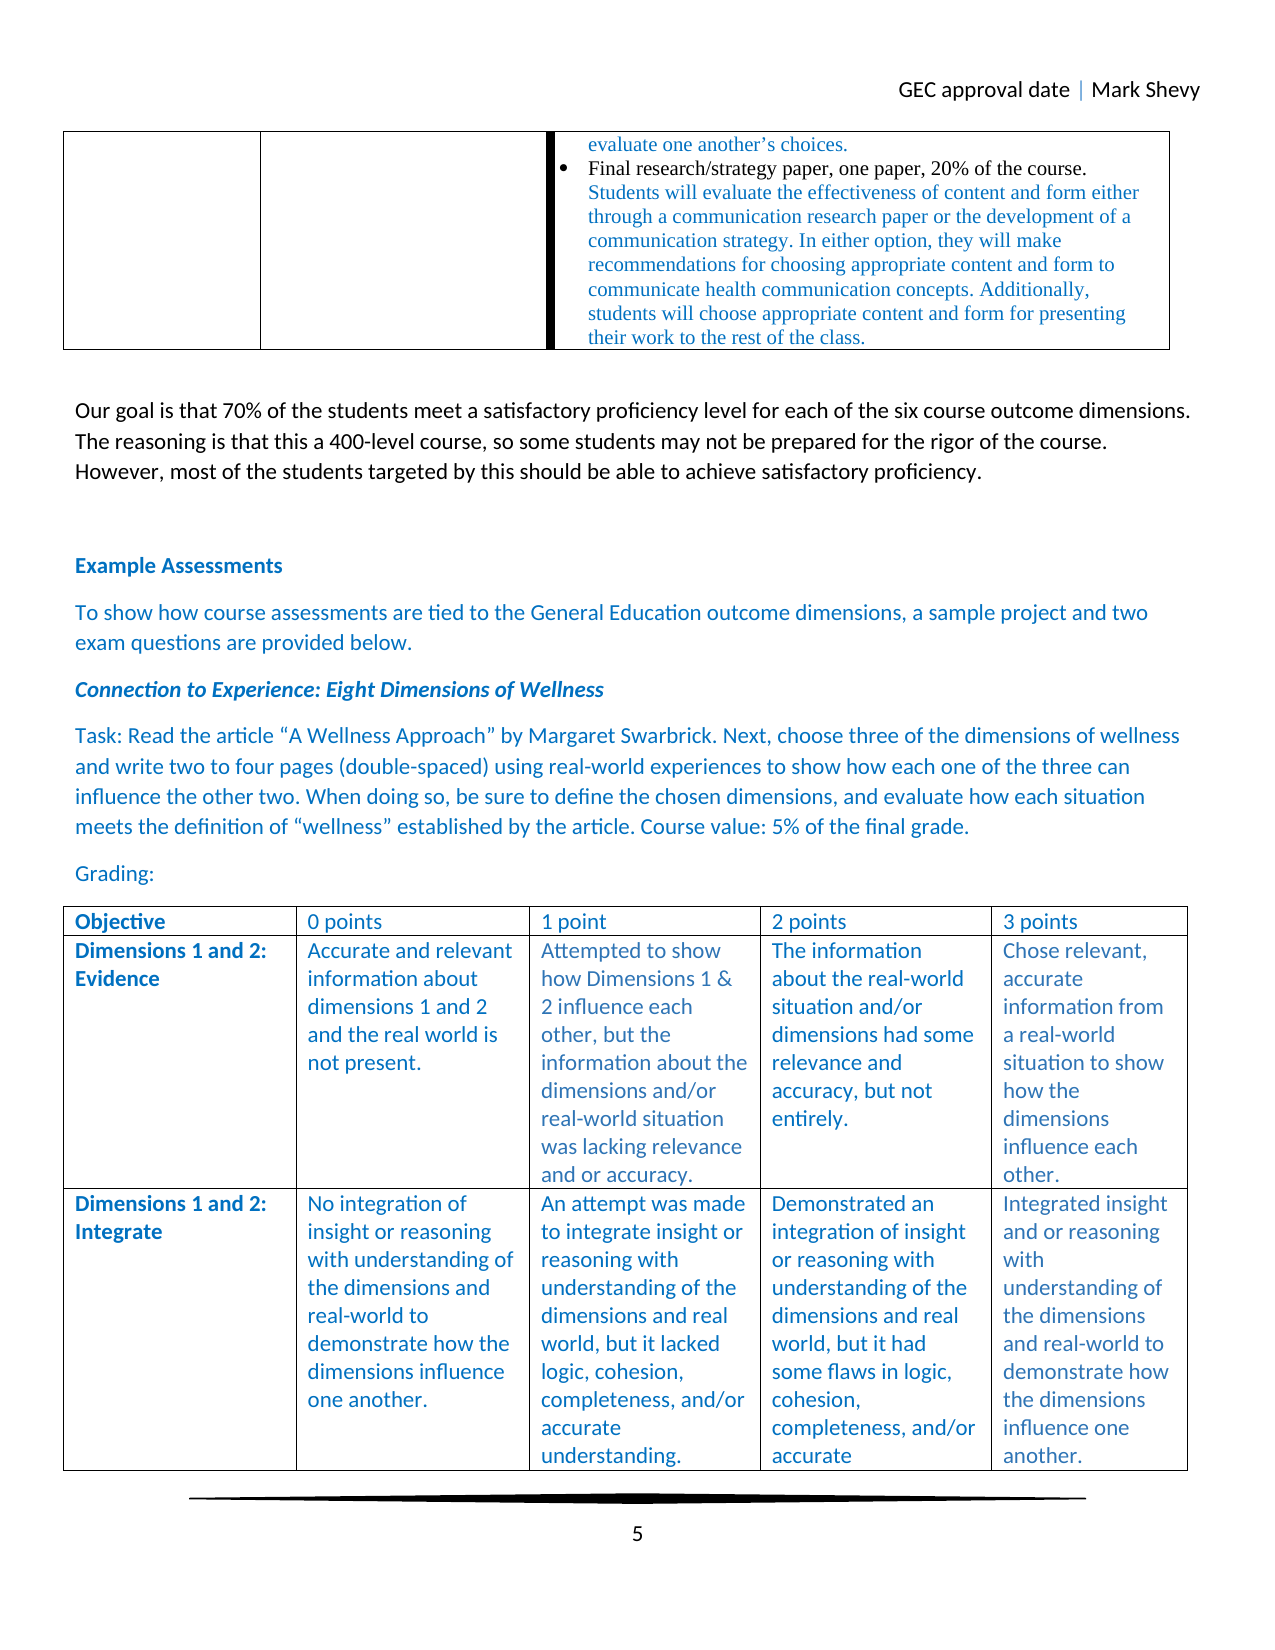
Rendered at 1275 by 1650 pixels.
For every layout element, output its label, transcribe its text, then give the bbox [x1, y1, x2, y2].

table_header Objective [64, 907, 296, 935]
text To show how course assessments are tied to the General Education outcome dimensions, a sample project and two exam questions are provided below. [75, 598, 1200, 656]
text Our goal is that 70% of the students meet a satisfactory proficiency level for each of the six course outcome dimensions. The reasoning is that this a 400-level course, so some students may not be prepared for the rigor of the course. However, most of the students targeted by this should be able to achieve satisfactory proficiency. [75, 397, 1200, 485]
table_cell Attempted to show how Dimensions 1 & 2 influence each other, but the information about the dimensions and/or real-world situation was lacking relevance and or accuracy. [530, 936, 760, 1188]
table_cell Accurate and relevant information about dimensions 1 and 2 and the real world is not present. [297, 936, 529, 1188]
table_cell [555, 132, 1169, 349]
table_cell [992, 1189, 1187, 1469]
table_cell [297, 1189, 529, 1469]
table_cell The information about the real-world situation and/or dimensions had some relevance and accuracy, but not entirely. [761, 936, 991, 1188]
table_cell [64, 132, 260, 349]
table_cell Chose relevant, accurate information from a real-world situation to show how the dimensions influence each other. [992, 936, 1187, 1188]
text Grading: [75, 859, 1200, 887]
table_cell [761, 1189, 991, 1469]
text Example Assessments [75, 551, 1200, 579]
table_header 1 point [530, 907, 760, 935]
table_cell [530, 1189, 760, 1469]
table_header 2 points [761, 907, 991, 935]
text Task: Read the article “A Wellness Approach” by Margaret Swarbrick. Next, choose three of the dimensions of wellness and write two to four pages (double-spaced) using real-world experiences to show how each one of the three can influence the other two. When doing so, be sure to define the chosen dimensions, and evaluate how each situation meets the definition of “wellness” established by the article. Course value: 5% of the final grade. [75, 722, 1200, 840]
table_header 0 points [297, 907, 529, 935]
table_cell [64, 1189, 296, 1469]
table_cell Dimensions 1 and 2: Evidence [64, 936, 296, 1188]
text Connection to Experience: Eight Dimensions of Wellness [75, 675, 1200, 703]
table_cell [261, 132, 546, 349]
table_header 3 points [992, 907, 1187, 935]
